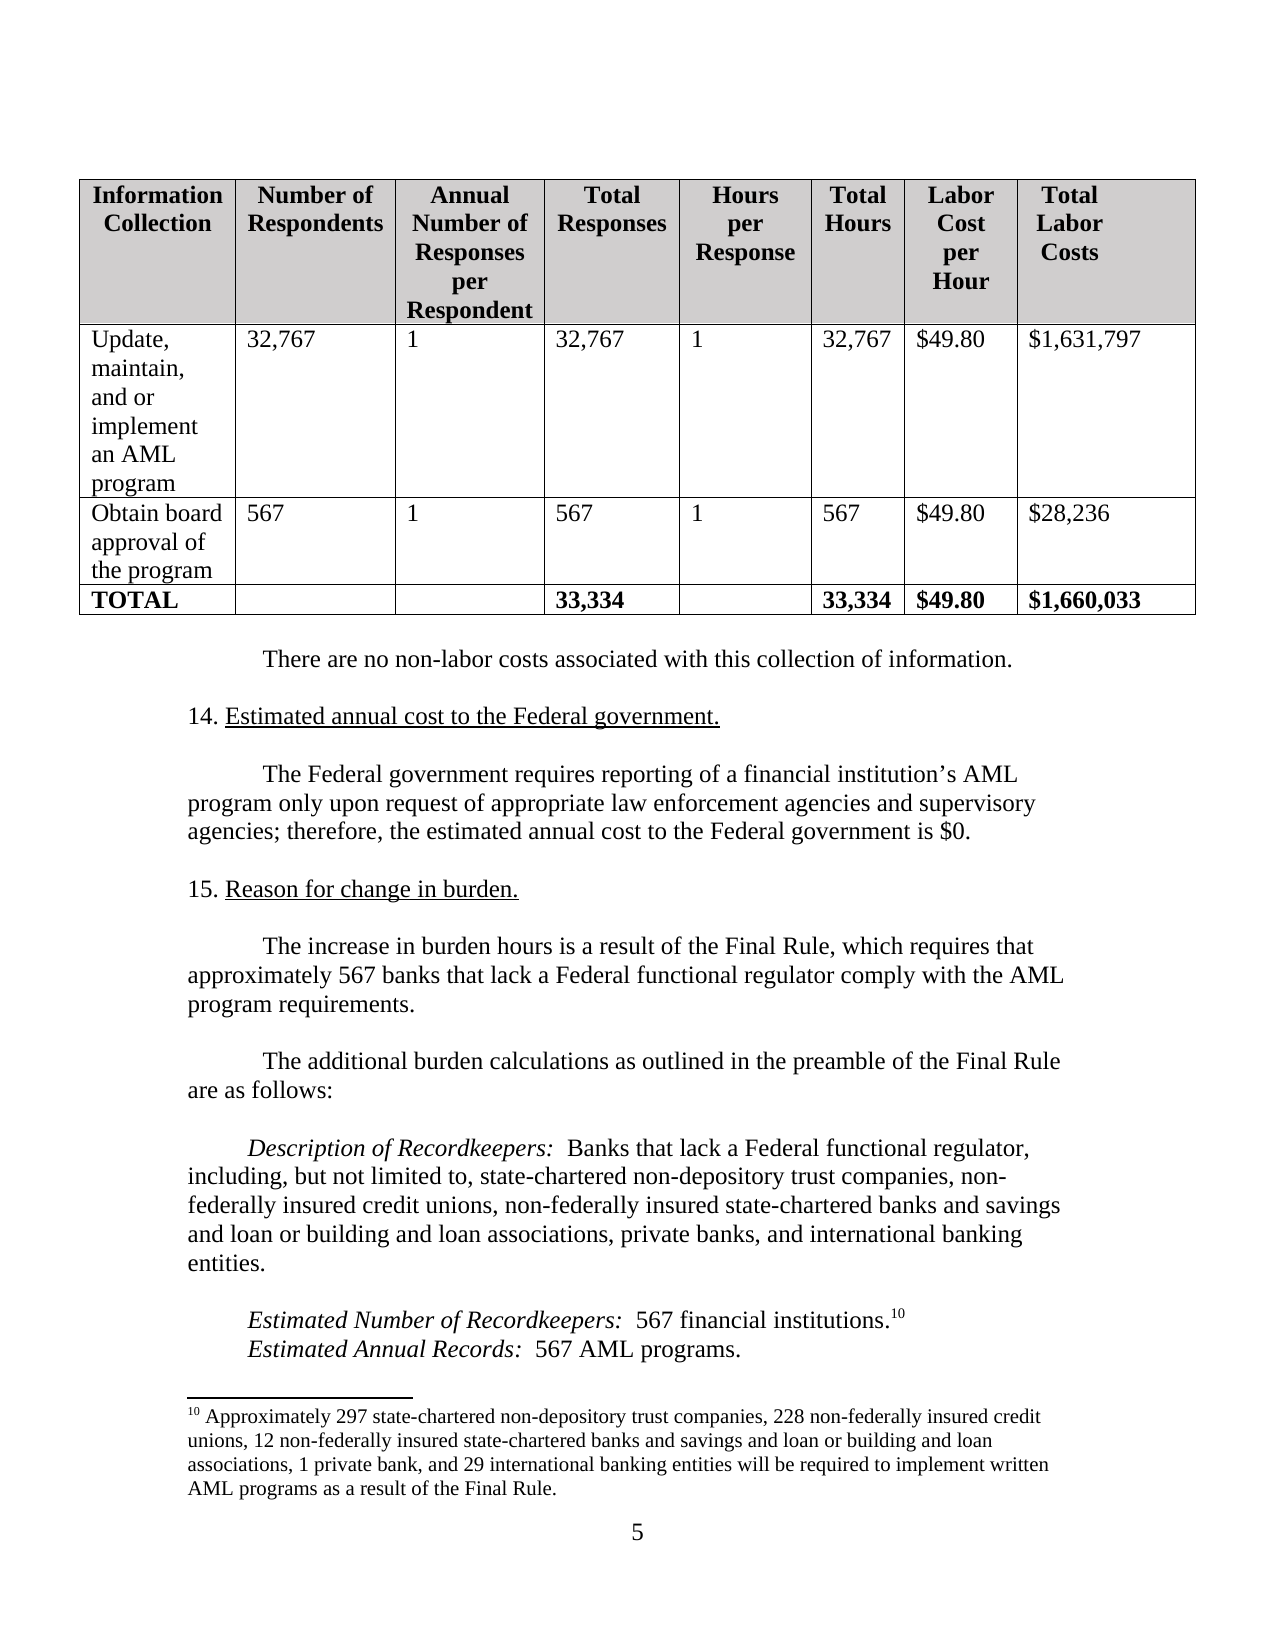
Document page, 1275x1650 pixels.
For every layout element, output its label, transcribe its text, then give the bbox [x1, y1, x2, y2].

table_header Information Collection [80, 180, 235, 323]
table_header Total Responses [545, 180, 679, 323]
table_cell 32,767 [236, 325, 395, 497]
table_cell 1 [396, 498, 544, 584]
text Estimated Number of Recordkeepers: 567 financial institutions. [187, 1305, 1087, 1334]
table_cell [396, 585, 544, 614]
table_header Labor Cost per Hour [905, 180, 1017, 323]
table_cell 567 [545, 498, 679, 584]
table_cell 33,334 [812, 585, 904, 614]
text The additional burden calculations as outlined in the preamble of the Final Rule are as follows: [187, 1046, 1087, 1104]
text The increase in burden hours is a result of the Final Rule, which requires that approximately 567 banks that lack a Federal functional regulator comply with the AML program requirements. [187, 931, 1087, 1018]
table_cell 567 [236, 498, 395, 584]
table_cell 1 [680, 498, 811, 584]
table_cell [680, 585, 811, 614]
table_cell Update, maintain, and or implement an AML program [80, 325, 235, 497]
text The Federal government requires reporting of a financial institution’s AML program only upon request of appropriate law enforcement agencies and supervisory agencies; therefore, the estimated annual cost to the Federal government is $0. [187, 759, 1087, 845]
text 14. Estimated annual cost to the Federal government. [187, 701, 1087, 730]
table_cell 32,767 [812, 325, 904, 497]
table_cell $49.80 [905, 325, 1017, 497]
text 15. Reason for change in burden. [187, 874, 1087, 903]
text There are no non-labor costs associated with this collection of information. [187, 644, 1087, 673]
table_header Total Hours [812, 180, 904, 323]
table_header Annual Number of Responses per Respondent [396, 180, 544, 323]
table_header Hours per Response [680, 180, 811, 323]
text Estimated Annual Records: 567 AML programs. [187, 1334, 1087, 1363]
table_cell Obtain board approval of the program [80, 498, 235, 584]
table_cell 1 [680, 325, 811, 497]
table_cell TOTAL [80, 585, 235, 614]
table_cell $49.80 [905, 585, 1017, 614]
table_cell 33,334 [545, 585, 679, 614]
table_header Number of Respondents [236, 180, 395, 323]
table_cell 1 [396, 325, 544, 497]
table_cell $1,660,033 [1018, 585, 1195, 614]
table_cell [236, 585, 395, 614]
text Description of Recordkeepers: Banks that lack a Federal functional regulator, including, but not limited to, state-chartered non-depository trust companies, non-federally insured credit unions, non-federally insured state-chartered banks and savings and loan or building and loan associations, private banks, and international banking entities. [187, 1133, 1087, 1276]
table_cell 567 [812, 498, 904, 584]
table_cell $49.80 [905, 498, 1017, 584]
table_cell 32,767 [545, 325, 679, 497]
table_header Total Labor Costs [1018, 180, 1195, 323]
table_cell $1,631,797 [1018, 325, 1195, 497]
table_cell $28,236 [1018, 498, 1195, 584]
